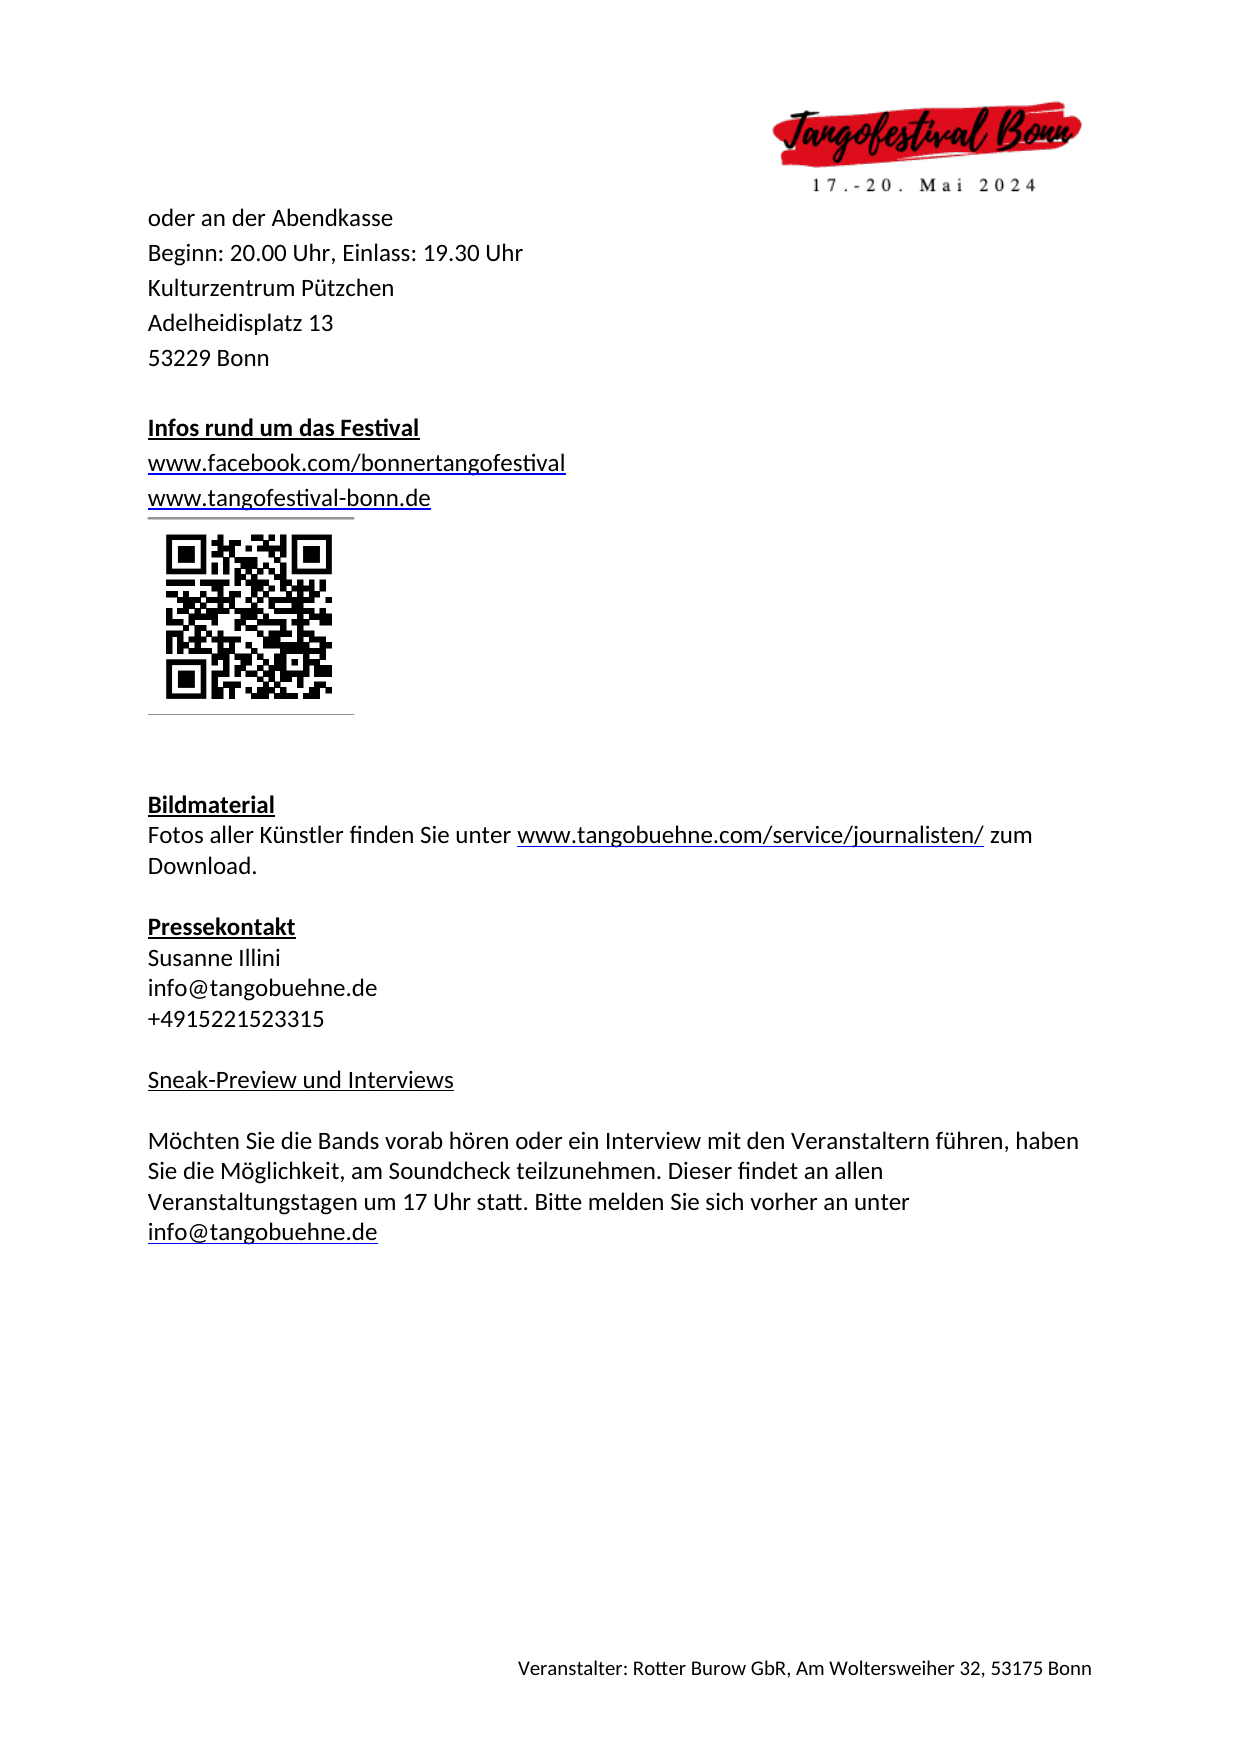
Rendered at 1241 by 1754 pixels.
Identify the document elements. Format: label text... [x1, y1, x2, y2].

list Möchten Sie die Bands vorab hören oder ein Interview mit den Veranstaltern führen, haben Sie die Möglichkeit, am Soundcheck teilzunehmen. Dieser findet an allen Veranstaltungstagen um 17 Uhr statt. Bitte melden Sie sich vorher an unter info@tangobuehne.de [148, 1125, 1092, 1247]
list +4915221523315 [148, 1003, 1092, 1033]
list Susanne Illini [148, 942, 1092, 972]
text oder an der Abendkasse [148, 202, 1092, 233]
list Sneak-Preview und Interviews [148, 1064, 1092, 1094]
picture [147, 517, 355, 715]
picture [761, 73, 1093, 203]
text Kulturzentrum Pützchen [148, 272, 1092, 303]
list Pressekontakt [148, 911, 1092, 942]
text www.tangofestival-bonn.de [148, 482, 1092, 513]
text www.facebook.com/bonnertangofestival [148, 447, 1092, 478]
list info@tangobuehne.de [148, 972, 1092, 1003]
text Infos rund um das Festival [148, 412, 1092, 443]
text 53229 Bonn [148, 342, 1092, 373]
list Fotos aller Künstler finden Sie unter www.tangobuehne.com/service/journalisten/ zum Download. [148, 820, 1092, 881]
text Beginn: 20.00 Uhr, Einlass: 19.30 Uhr [148, 237, 1092, 268]
list Bildmaterial [148, 789, 1092, 820]
text Adelheidisplatz 13 [148, 307, 1092, 338]
